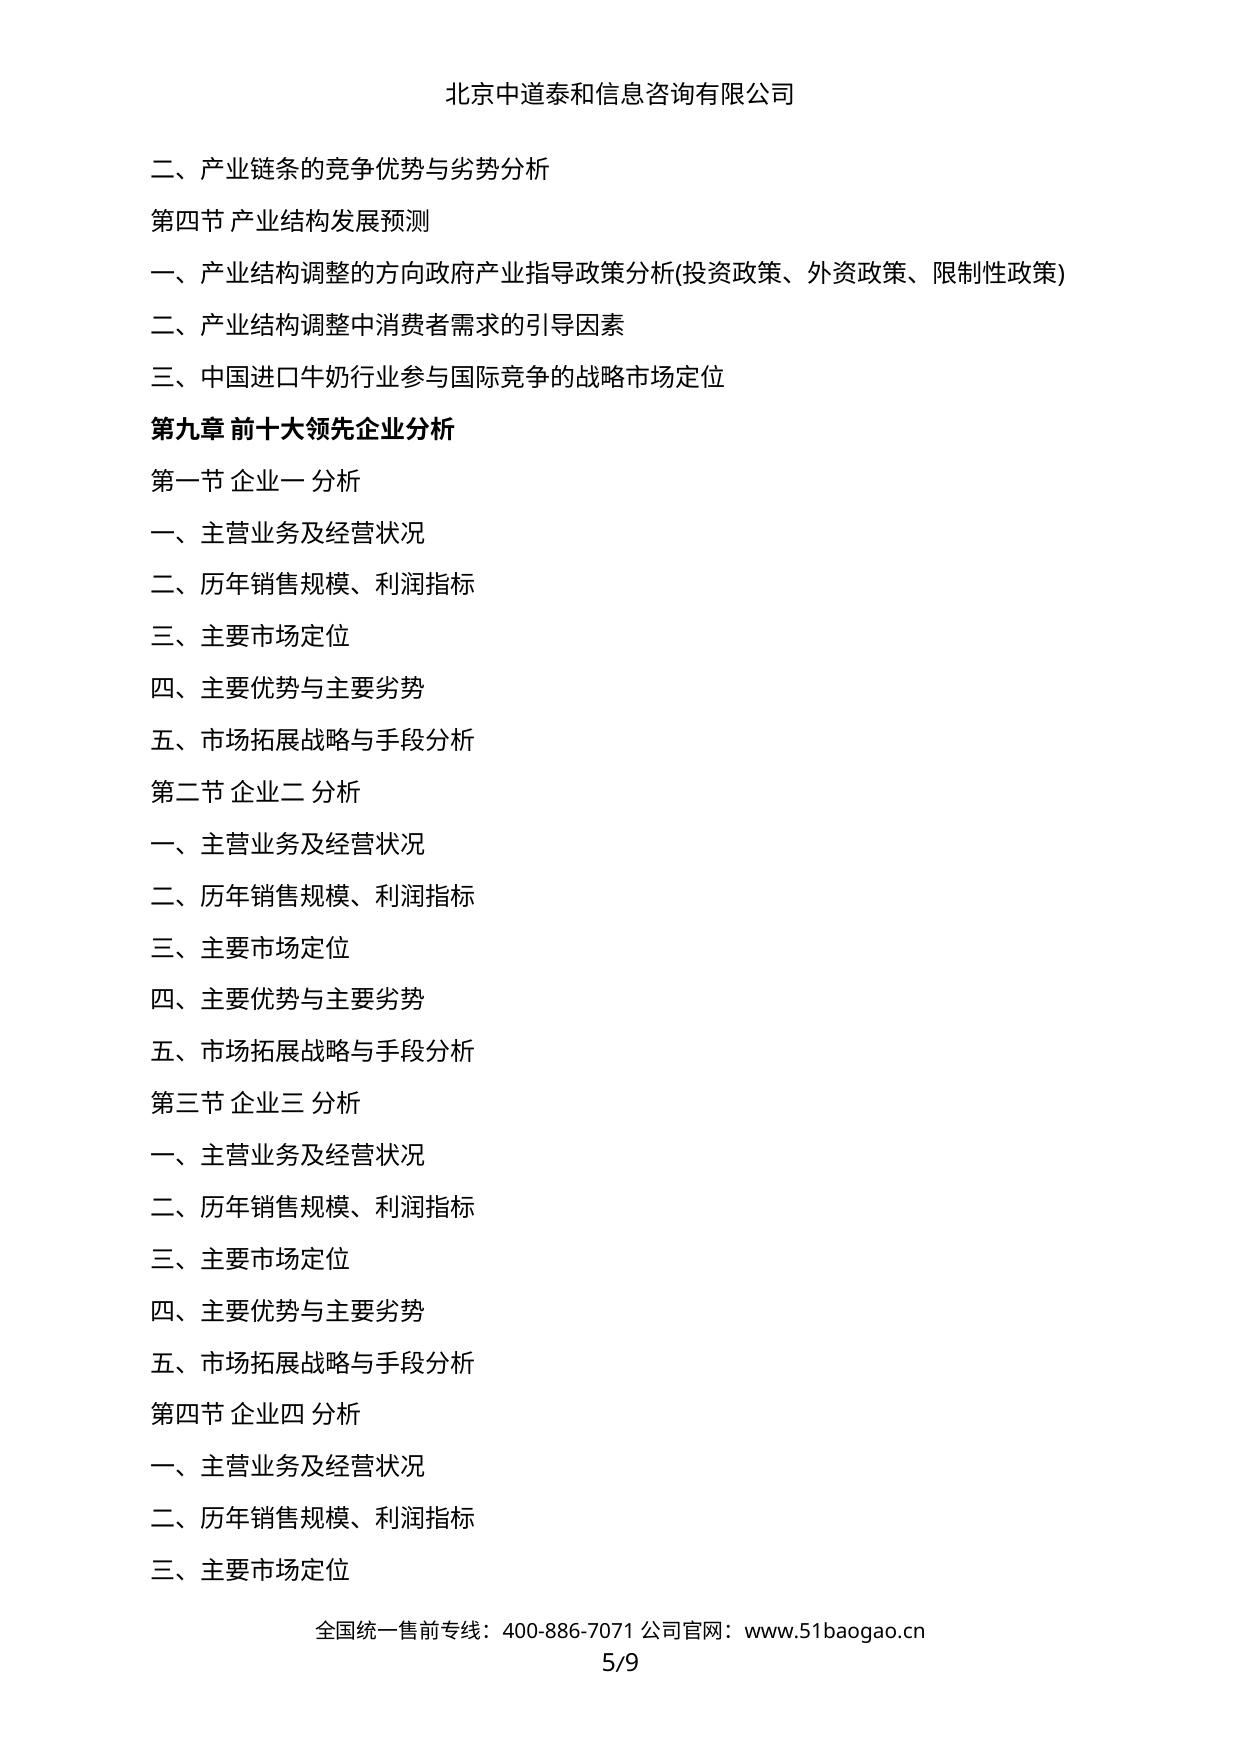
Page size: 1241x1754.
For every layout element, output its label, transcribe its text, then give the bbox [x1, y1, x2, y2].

text 五、市场拓展战略与手段分析 [150, 1032, 1090, 1068]
text 三、主要市场定位 [150, 1551, 1090, 1587]
text 三、主要市场定位 [150, 1239, 1090, 1276]
text 一、主营业务及经营状况 [150, 1447, 1090, 1483]
text 三、中国进口牛奶行业参与国际竞争的战略市场定位 [150, 357, 1090, 394]
text 一、主营业务及经营状况 [150, 824, 1090, 861]
text 五、市场拓展战略与手段分析 [150, 1343, 1090, 1379]
text 第二节 企业二 分析 [150, 772, 1090, 809]
text 二、历年销售规模、利润指标 [150, 876, 1090, 912]
text 第三节 企业三 分析 [150, 1084, 1090, 1120]
text 三、主要市场定位 [150, 928, 1090, 964]
text 三、主要市场定位 [150, 617, 1090, 653]
text 第一节 企业一 分析 [150, 461, 1090, 497]
text 一、主营业务及经营状况 [150, 513, 1090, 549]
text 四、主要优势与主要劣势 [150, 669, 1090, 705]
text 一、主营业务及经营状况 [150, 1136, 1090, 1172]
text 二、产业链条的竞争优势与劣势分析 [150, 150, 1090, 186]
text 第四节 产业结构发展预测 [150, 202, 1090, 238]
text 二、产业结构调整中消费者需求的引导因素 [150, 306, 1090, 342]
text 第四节 企业四 分析 [150, 1395, 1090, 1431]
text 二、历年销售规模、利润指标 [150, 1187, 1090, 1224]
text 二、历年销售规模、利润指标 [150, 1499, 1090, 1535]
text 第九章 前十大领先企业分析 [150, 409, 1090, 446]
text 一、产业结构调整的方向政府产业指导政策分析(投资政策、外资政策、限制性政策) [150, 254, 1090, 290]
text 四、主要优势与主要劣势 [150, 980, 1090, 1016]
text 四、主要优势与主要劣势 [150, 1291, 1090, 1327]
text 二、历年销售规模、利润指标 [150, 565, 1090, 601]
text 五、市场拓展战略与手段分析 [150, 721, 1090, 757]
